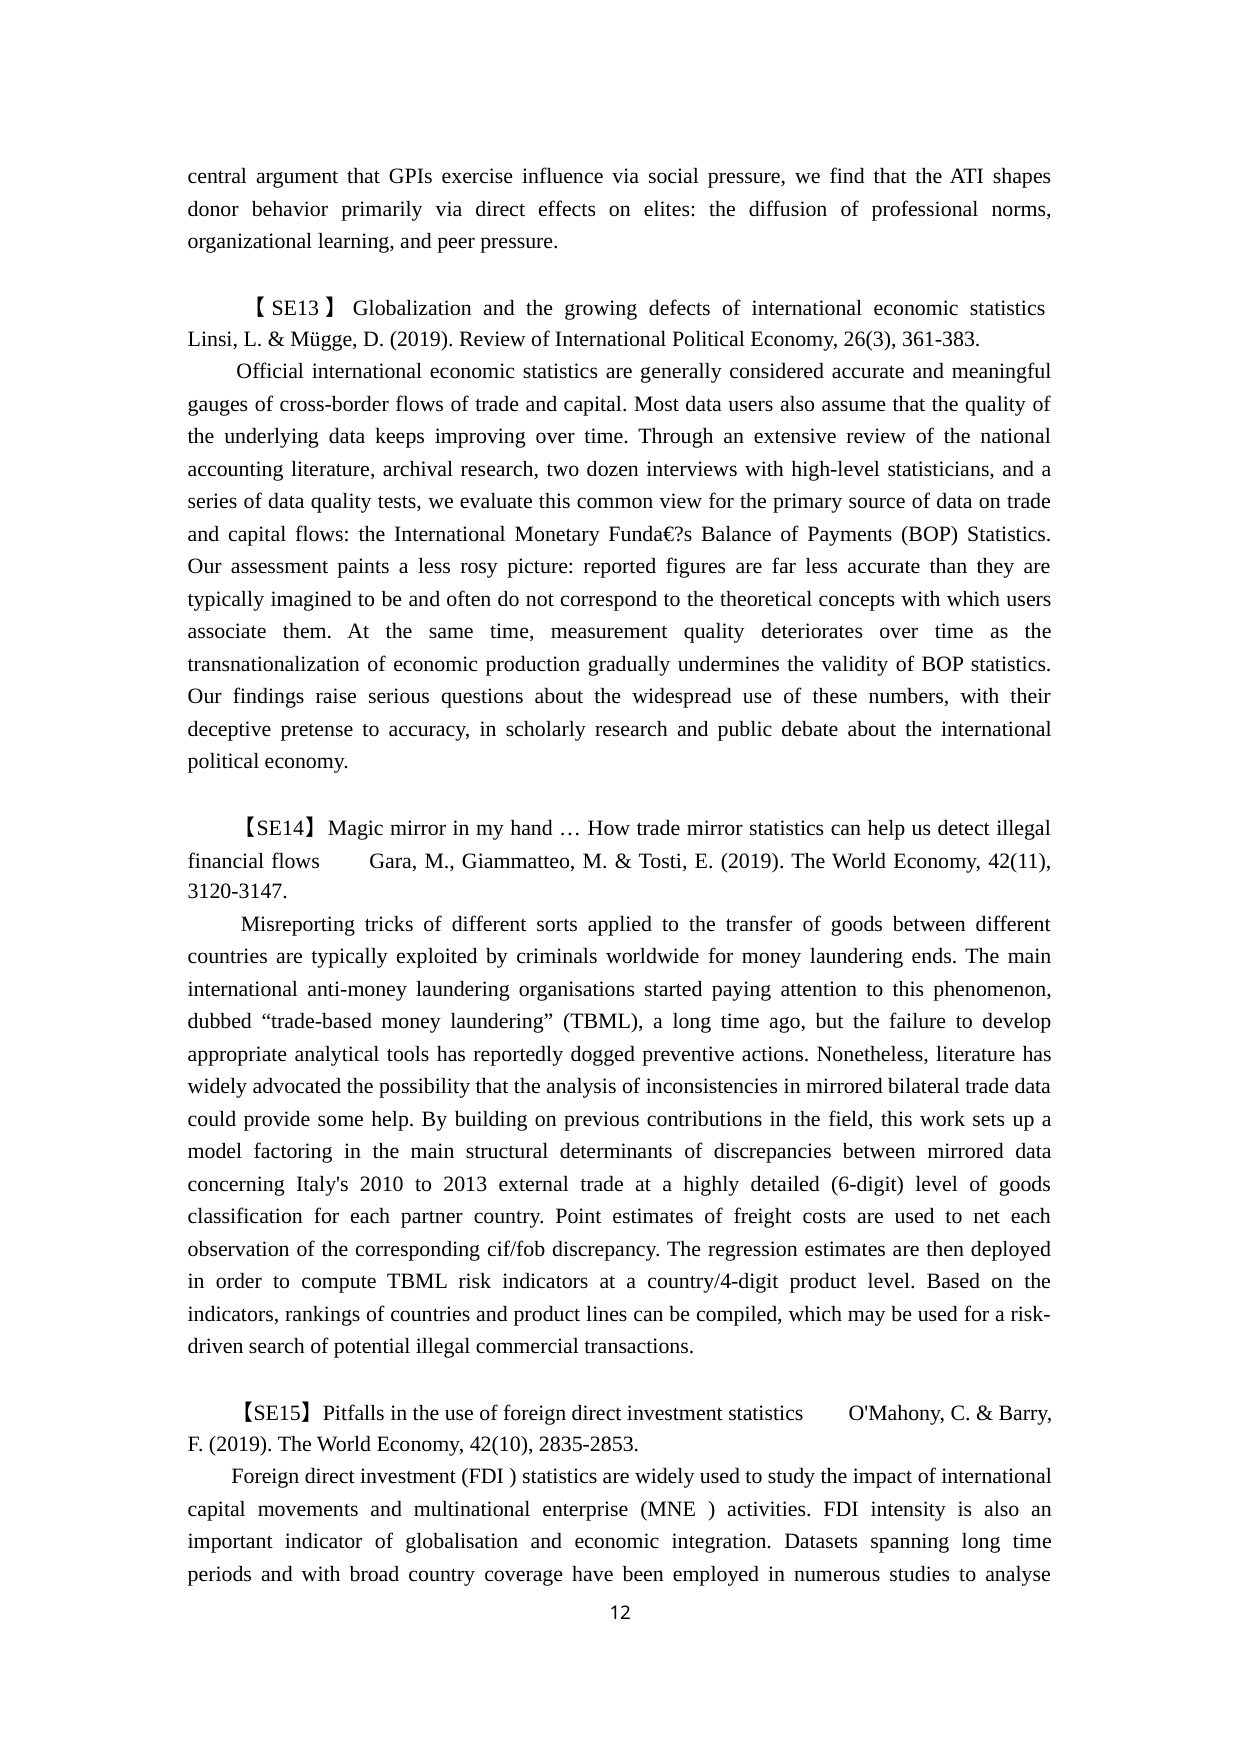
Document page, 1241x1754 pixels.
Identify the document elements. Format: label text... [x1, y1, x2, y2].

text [187, 1460, 1053, 1590]
text 【SE14】Magic mirror in my hand … How trade mirror statistics can help us detect illegal financial flows Gara, M., Giammatteo, M. & Tosti, E. (2019). The World Economy, 42(11), 3120-3147. [187, 810, 1053, 907]
text Official international economic statistics are generally considered accurate and meaningful gauges of cross-border flows of trade and capital. Most data users also assume that the quality of the underlying data keeps improving over time. Through an extensive review of the national accounting literature, archival research, two dozen interviews with high-level statisticians, and a series of data quality tests, we evaluate this common view for the primary source of data on trade and capital flows: the International Monetary Funda€?s Balance of Payments (BOP) Statistics. Our assessment paints a less rosy picture: reported figures are far less accurate than they are typically imagined to be and often do not correspond to the theoretical concepts with which users associate them. At the same time, measurement quality deteriorates over time as the transnationalization of economic production gradually undermines the validity of BOP statistics. Our findings raise serious questions about the widespread use of these numbers, with their deceptive pretense to accuracy, in scholarly research and public debate about the international political economy. [187, 355, 1053, 777]
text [187, 160, 1053, 257]
text Misreporting tricks of different sorts applied to the transfer of goods between different countries are typically exploited by criminals worldwide for money laundering ends. The main international anti‐money laundering organisations started paying attention to this phenomenon, dubbed “trade‐based money laundering” (TBML), a long time ago, but the failure to develop appropriate analytical tools has reportedly dogged preventive actions. Nonetheless, literature has widely advocated the possibility that the analysis of inconsistencies in mirrored bilateral trade data could provide some help. By building on previous contributions in the field, this work sets up a model factoring in the main structural determinants of discrepancies between mirrored data concerning Italy's 2010 to 2013 external trade at a highly detailed (6‐digit) level of goods classification for each partner country. Point estimates of freight costs are used to net each observation of the corresponding cif/fob discrepancy. The regression estimates are then deployed in order to compute TBML risk indicators at a country/4‐digit product level. Based on the indicators, rankings of countries and product lines can be compiled, which may be used for a risk‐driven search of potential illegal commercial transactions. [187, 907, 1053, 1362]
text 【SE13】Globalization and the growing defects of international economic statistics Linsi, L. & Mügge, D. (2019). Review of International Political Economy, 26(3), 361-383. [187, 290, 1053, 355]
text 【SE15】Pitfalls in the use of foreign direct investment statistics O'Mahony, C. & Barry, F. (2019). The World Economy, 42(10), 2835-2853. [187, 1395, 1053, 1460]
